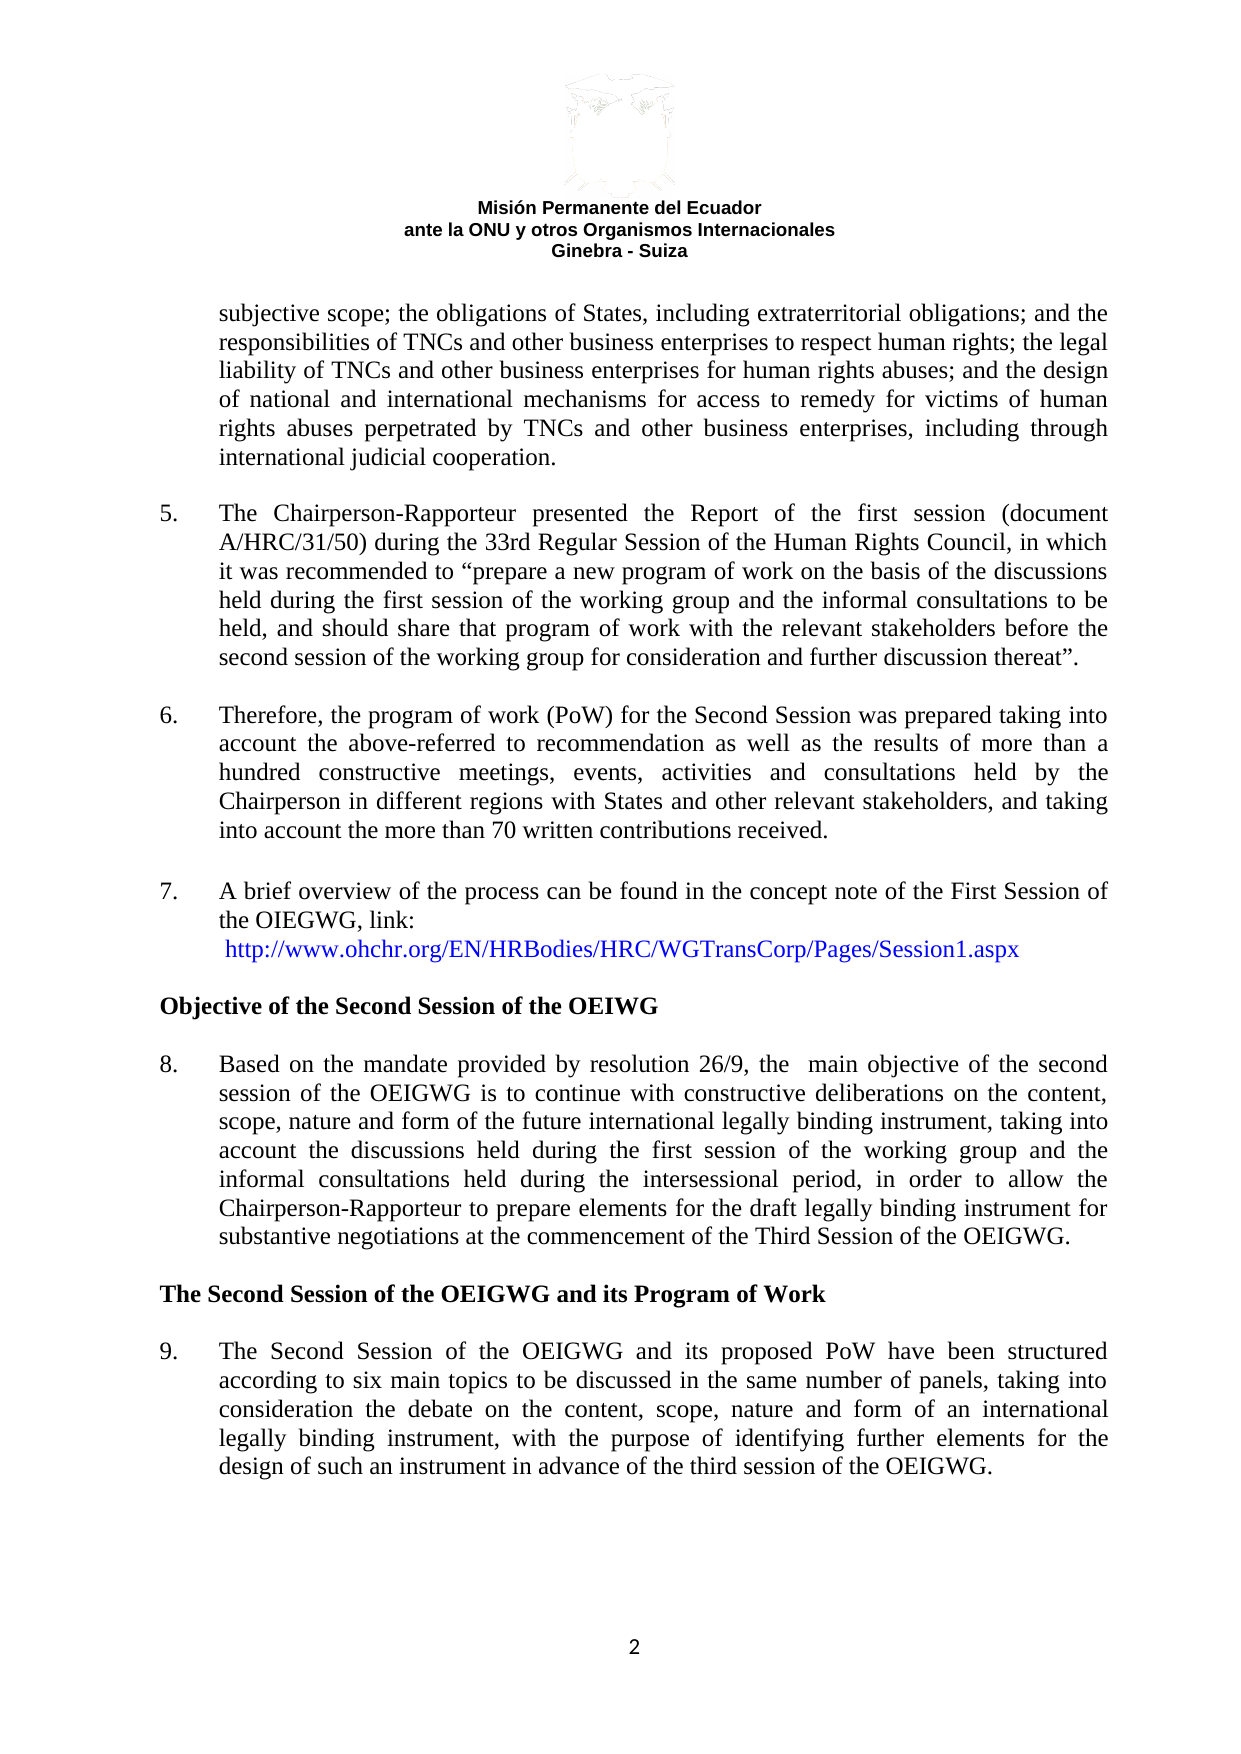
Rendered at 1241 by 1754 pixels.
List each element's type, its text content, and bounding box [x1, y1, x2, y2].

list Based on the mandate provided by resolution 26/9, the main objective of the second session of the OEIGWG is to continue with constructive deliberations on the content, scope, nature and form of the future international legally binding instrument, taking into account the discussions held during the first session of the working group and the informal consultations held during the intersessional period, in order to allow the Chairperson-Rapporteur to prepare elements for the draft legally binding instrument for substantive negotiations at the commencement of the Third Session of the OEIGWG. [159, 1049, 1109, 1250]
list The Second Session of the OEIGWG and its proposed PoW have been structured according to six main topics to be discussed in the same number of panels, taking into consideration the debate on the content, scope, nature and form of an international legally binding instrument, with the purpose of identifying further elements for the design of such an instrument in advance of the third session of the OEIGWG. [159, 1336, 1109, 1480]
text Objective of the Second Session of the OEIWG [159, 991, 1109, 1020]
list http://www.ohchr.org/EN/HRBodies/HRC/WGTransCorp/Pages/Session1.aspx [225, 934, 1109, 963]
list The Chairperson-Rapporteur presented the Report of the first session (document A/HRC/31/50) during the 33rd Regular Session of the Human Rights Council, in which it was recommended to “prepare a new program of work on the basis of the discussions held during the first session of the working group and the informal consultations to be held, and should share that program of work with the relevant stakeholders before the second session of the working group for consideration and further discussion thereat”. [159, 498, 1109, 671]
list A brief overview of the process can be found in the concept note of the First Session of the OIEGWG, link: [159, 876, 1109, 934]
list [159, 298, 1109, 470]
text The Second Session of the OEIGWG and its Program of Work [159, 1279, 1109, 1308]
list Therefore, the program of work (PoW) for the Second Session was prepared taking into account the above-referred to recommendation as well as the results of more than a hundred constructive meetings, events, activities and consultations held by the Chairperson in different regions with States and other relevant stakeholders, and taking into account the more than 70 written contributions received. [159, 700, 1109, 843]
